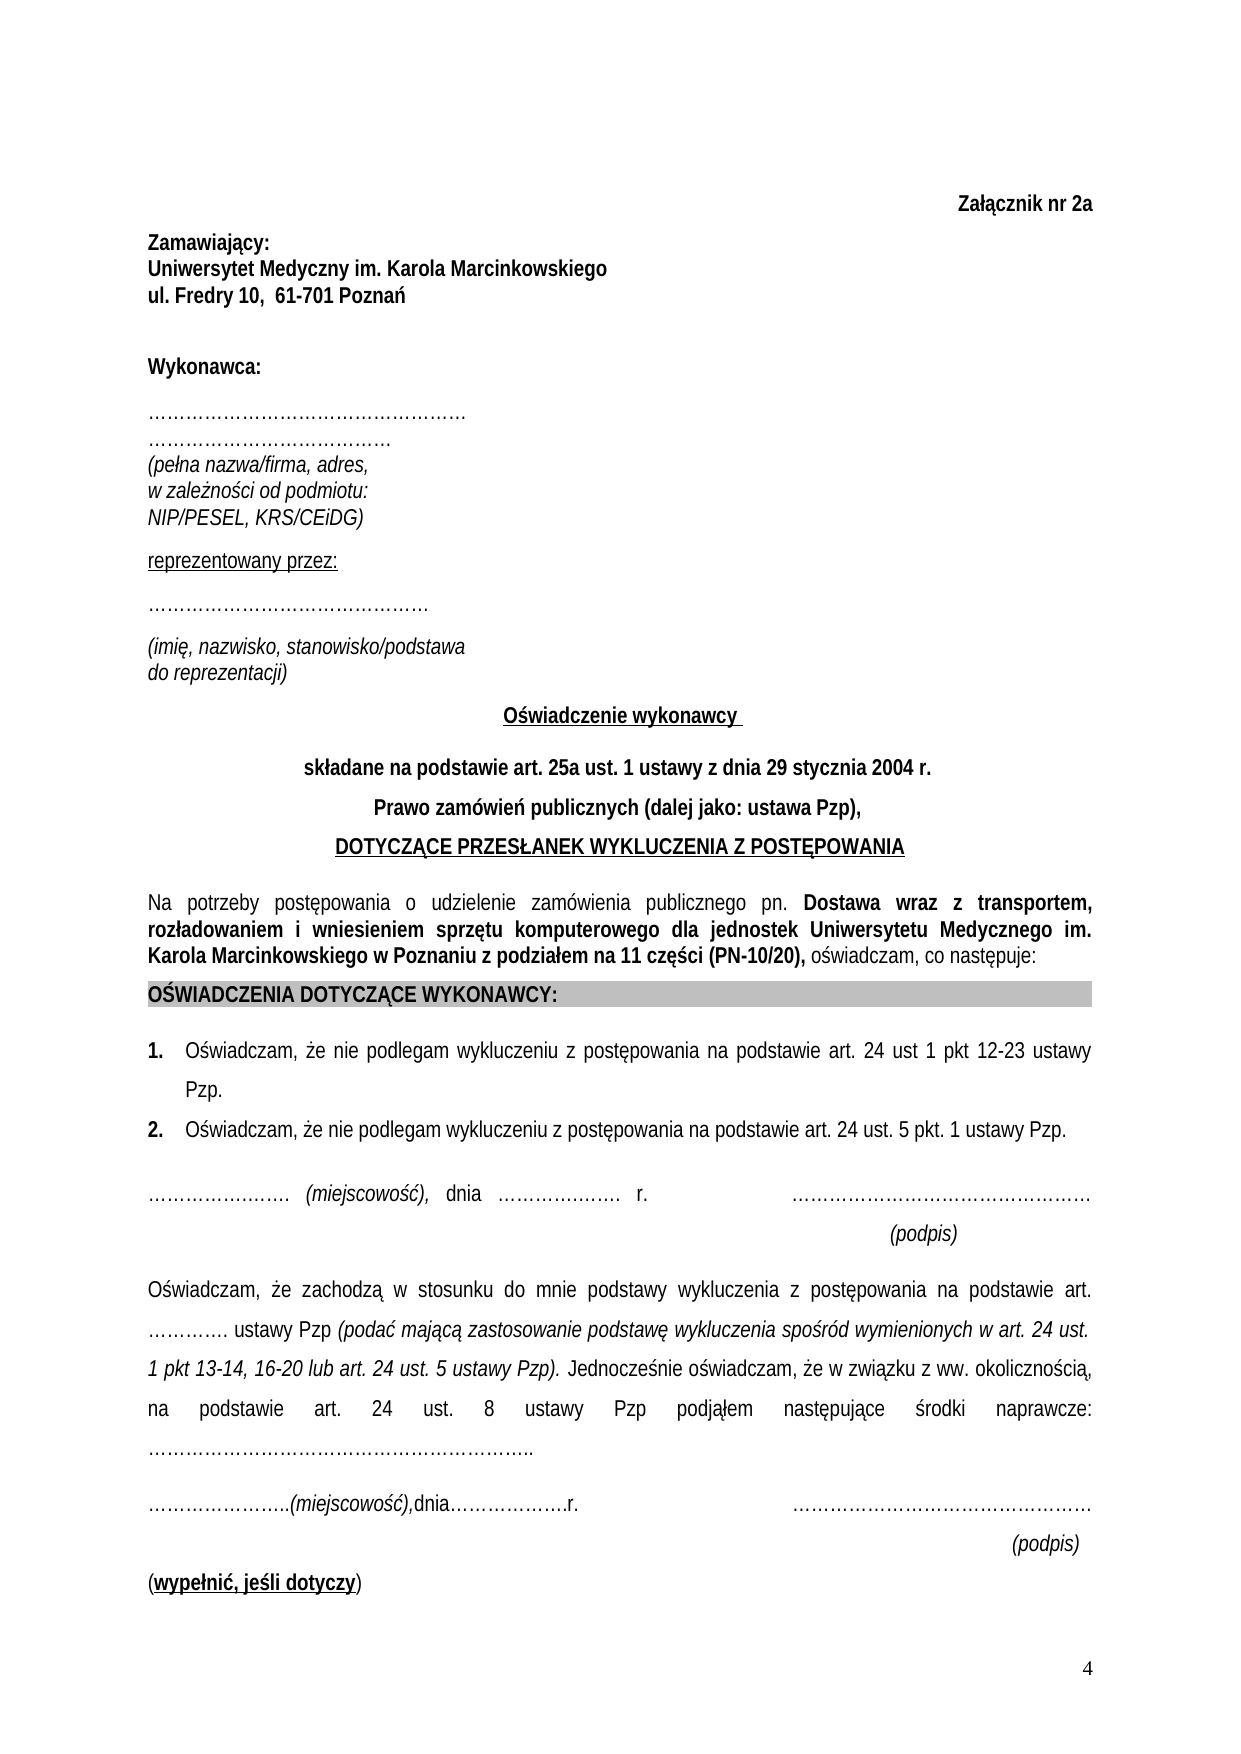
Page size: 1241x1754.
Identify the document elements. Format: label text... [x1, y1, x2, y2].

text …………………..(miejscowość),dnia……………….r. ………………………………………… (podpis) (wypełnić, jeśli dotyczy) [148, 1490, 1092, 1595]
text Oświadczenie wykonawcy [148, 702, 1092, 728]
text ……………………………………………………………………………… (pełna nazwa/firma, adres, w zależności od podmiotu: NIP/PESEL, KRS/CEiDG) [148, 398, 472, 530]
text OŚWIADCZENIA DOTYCZĄCE WYKONAWCY: [148, 981, 1092, 1007]
text Wykonawca: [148, 353, 1092, 379]
text Zamawiający: [148, 229, 1092, 255]
text …………….……. (miejscowość), dnia ………….……. r. ………………………………………… (podpis) [148, 1180, 1092, 1246]
text Załącznik nr 2a [148, 190, 1092, 217]
text Oświadczam, że zachodzą w stosunku do mnie podstawy wykluczenia z postępowania na podstawie art. …………. ustawy Pzp (podać mającą zastosowanie podstawę wykluczenia spośród wymienionych w art. 24 ust. 1 pkt 13-14, 16-20 lub art. 24 ust. 5 ustawy Pzp). Jednocześnie oświadczam, że w związku z ww. okolicznością, na podstawie art. 24 ust. 8 ustawy Pzp podjąłem następujące środki naprawcze: …………………………………………………….. [148, 1276, 1092, 1460]
text składane na podstawie art. 25a ust. 1 ustawy z dnia 29 stycznia 2004 r. Prawo zamówień publicznych (dalej jako: ustawa Pzp), DOTYCZĄCE PRZESŁANEK WYKLUCZENIA Z POSTĘPOWANIA [148, 754, 1092, 859]
text (imię, nazwisko, stanowisko/podstawa do reprezentacji) [148, 633, 472, 686]
text reprezentowany przez: [148, 547, 1092, 573]
text ul. Fredry 10, 61-701 Poznań [148, 282, 1092, 308]
text Uniwersytet Medyczny im. Karola Marcinkowskiego [148, 255, 1092, 282]
text ……………………………………… [148, 590, 472, 616]
list Oświadczam, że nie podlegam wykluczeniu z postępowania na podstawie art. 24 ust 1 pkt 12-23 ustawy Pzp. [148, 1037, 1092, 1103]
text Na potrzeby postępowania o udzielenie zamówienia publicznego pn. Dostawa wraz z transportem, rozładowaniem i wniesieniem sprzętu komputerowego dla jednostek Uniwersytetu Medycznego im. Karola Marcinkowskiego w Poznaniu z podziałem na 11 części (PN-10/20), oświadczam, co następuje: [148, 889, 1092, 968]
list Oświadczam, że nie podlegam wykluczeniu z postępowania na podstawie art. 24 ust. 5 pkt. 1 ustawy Pzp. [148, 1116, 1092, 1142]
